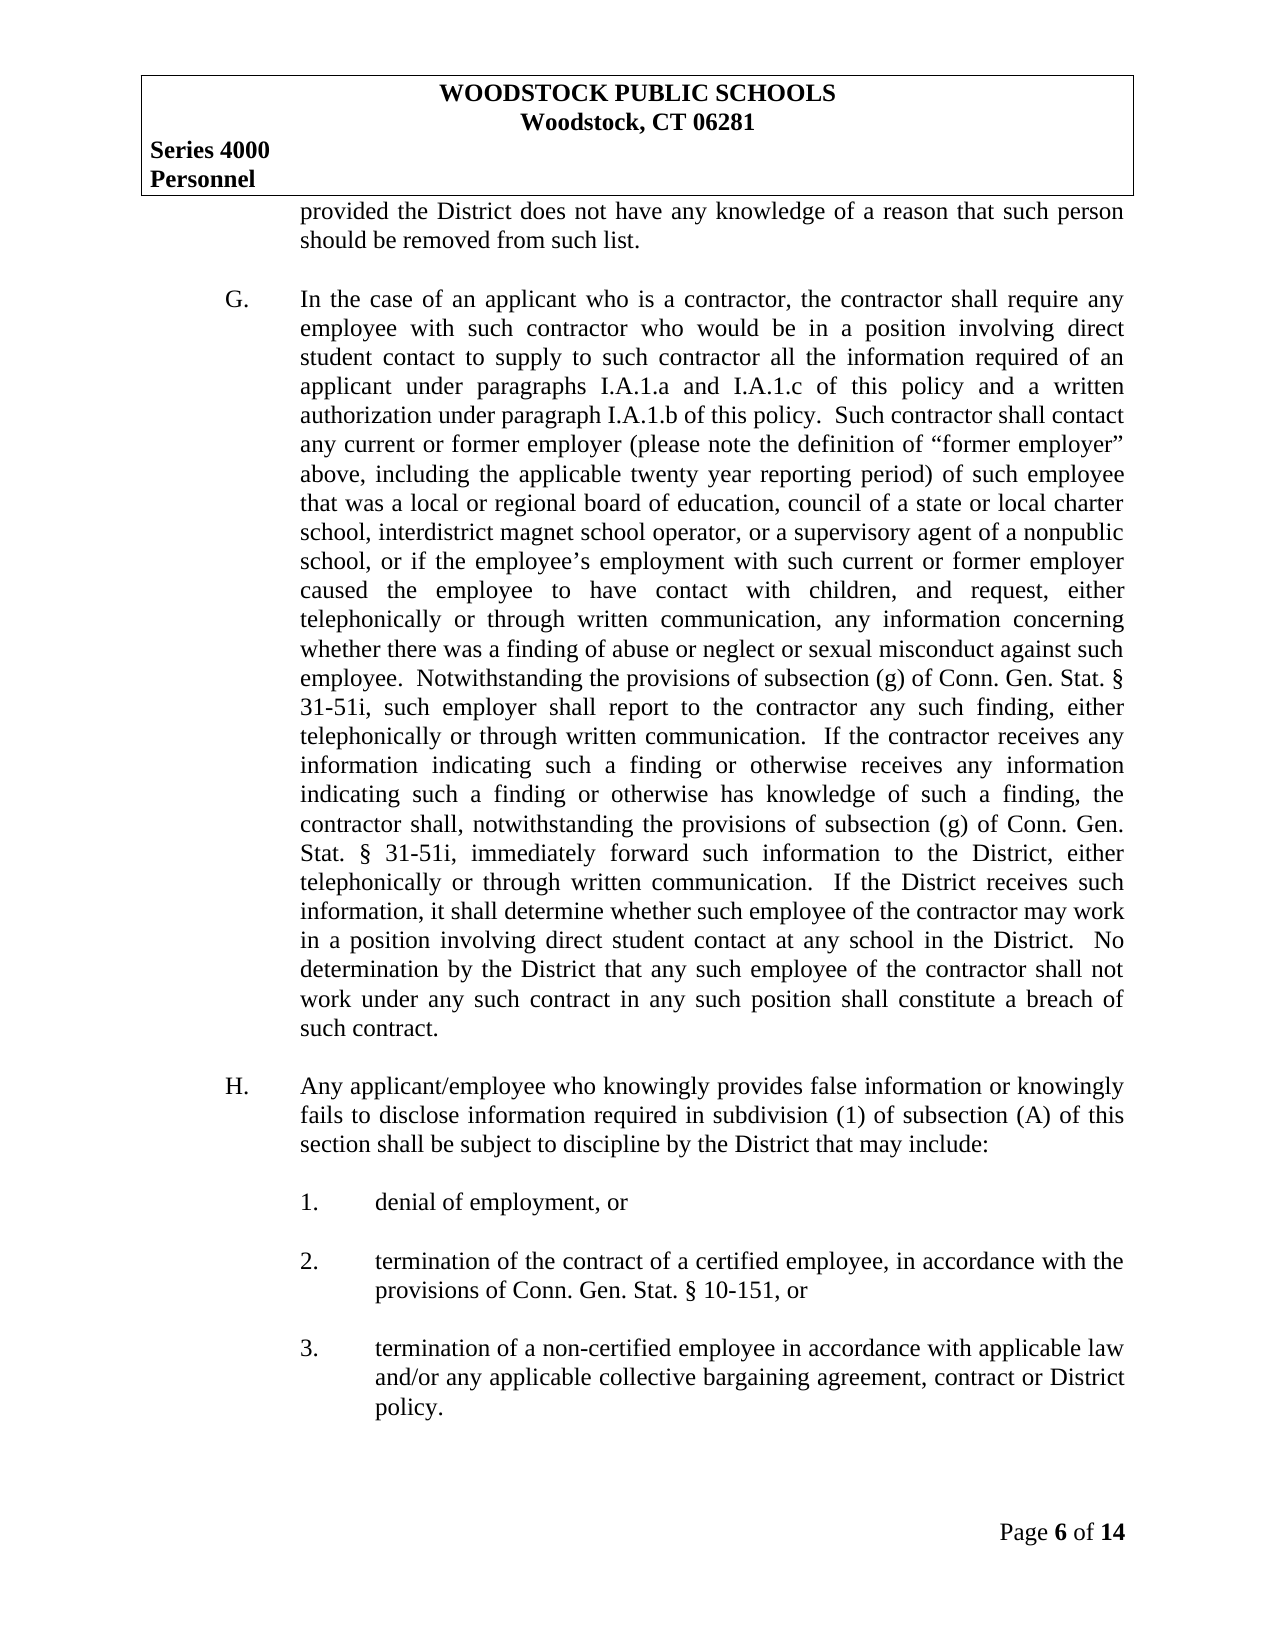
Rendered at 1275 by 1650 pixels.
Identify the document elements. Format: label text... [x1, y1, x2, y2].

text H. Any applicant/employee who knowingly provides false information or knowingly fails to disclose information required in subdivision (1) of subsection (A) of this section shall be subject to discipline by the District that may include: [225, 1071, 1125, 1159]
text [225, 196, 1125, 254]
text 1. denial of employment, or [300, 1187, 1125, 1217]
text 2. termination of the contract of a certified employee, in accordance with the provisions of Conn. Gen. Stat. § 10-151, or [300, 1246, 1125, 1304]
text 3. termination of a non-certified employee in accordance with applicable law and/or any applicable collective bargaining agreement, contract or District policy. [300, 1333, 1125, 1421]
text G. In the case of an applicant who is a contractor, the contractor shall require any employee with such contractor who would be in a position involving direct student contact to supply to such contractor all the information required of an applicant under paragraphs I.A.1.a and I.A.1.c of this policy and a written authorization under paragraph I.A.1.b of this policy. Such contractor shall contact any current or former employer (please note the definition of “former employer” above, including the applicable twenty year reporting period) of such employee that was a local or regional board of education, council of a state or local charter school, interdistrict magnet school operator, or a supervisory agent of a nonpublic school, or if the employee’s employment with such current or former employer caused the employee to have contact with children, and request, either telephonically or through written communication, any information concerning whether there was a finding of abuse or neglect or sexual misconduct against such employee. Notwithstanding the provisions of subsection (g) of Conn. Gen. Stat. § 31-51i, such employer shall report to the contractor any such finding, either telephonically or through written communication. If the contractor receives any information indicating such a finding or otherwise receives any information indicating such a finding or otherwise has knowledge of such a finding, the contractor shall, notwithstanding the provisions of subsection (g) of Conn. Gen. Stat. § 31-51i, immediately forward such information to the District, either telephonically or through written communication. If the District receives such information, it shall determine whether such employee of the contractor may work in a position involving direct student contact at any school in the District. No determination by the District that any such employee of the contractor shall not work under any such contract in any such position shall constitute a breach of such contract. [225, 284, 1125, 1042]
